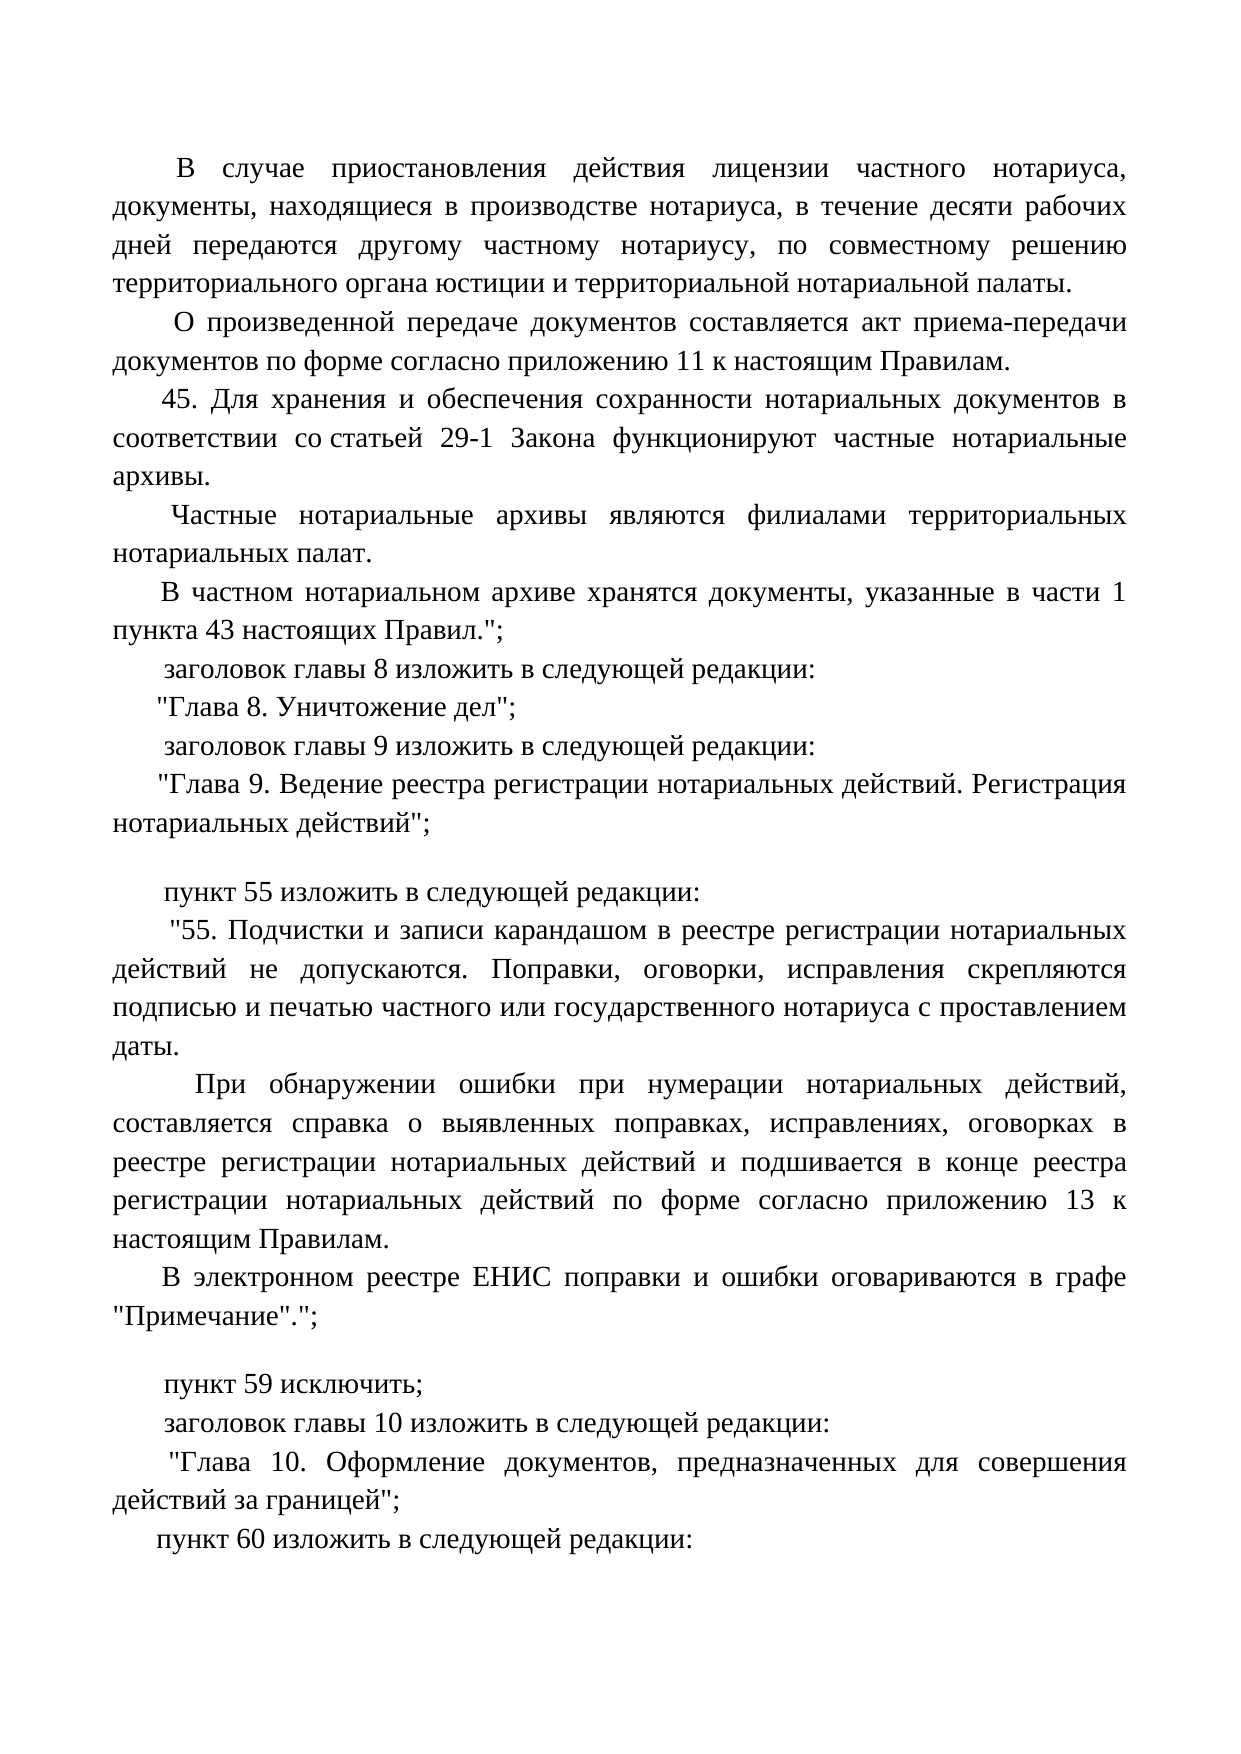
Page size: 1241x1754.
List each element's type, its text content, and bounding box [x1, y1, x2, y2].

text В частном нотариальном архиве хранятся документы, указанные в части 1 пункта 43 настоящих Правил."; [112, 574, 1128, 646]
text заголовок главы 8 изложить в следующей редакции: [112, 651, 1128, 684]
text Частные нотариальные архивы являются филиалами территориальных нотариальных палат. [112, 497, 1128, 569]
text "Глава 9. Ведение реестра регистрации нотариальных действий. Регистрация нотариальных действий"; [112, 767, 1128, 839]
text заголовок главы 10 изложить в следующей редакции: [112, 1405, 1128, 1439]
text В случае приостановления действия лицензии частного нотариуса, документы, находящиеся в производстве нотариуса, в течение десяти рабочих дней передаются другому частному нотариусу, по совместному решению территориального органа юстиции и территориальной нотариальной палаты. [112, 150, 1128, 299]
text При обнаружении ошибки при нумерации нотариальных действий, составляется справка о выявленных поправках, исправлениях, оговорках в реестре регистрации нотариальных действий и подшивается в конце реестра регистрации нотариальных действий по форме согласно приложению 13 к настоящим Правилам. [112, 1067, 1128, 1254]
text 45. Для хранения и обеспечения сохранности нотариальных документов в соответствии со статьей 29-1 Закона функционируют частные нотариальные архивы. [112, 381, 1128, 492]
text пункт 59 исключить; [112, 1367, 1128, 1400]
text пункт 55 изложить в следующей редакции: [112, 874, 1128, 907]
text О произведенной передаче документов составляется акт приема-передачи документов по форме согласно приложению 11 к настоящим Правилам. [112, 304, 1128, 376]
text пункт 60 изложить в следующей редакции: [112, 1521, 1128, 1554]
text "Глава 8. Уничтожение дел"; [112, 689, 1128, 723]
text заголовок главы 9 изложить в следующей редакции: [112, 728, 1128, 762]
text В электронном реестре ЕНИС поправки и ошибки оговариваются в графе "Примечание"."; [112, 1259, 1128, 1331]
text "55. Подчистки и записи карандашом в реестре регистрации нотариальных действий не допускаются. Поправки, оговорки, исправления скрепляются подписью и печатью частного или государственного нотариуса с проставлением даты. [112, 912, 1128, 1062]
text "Глава 10. Оформление документов, предназначенных для совершения действий за границей"; [112, 1444, 1128, 1516]
